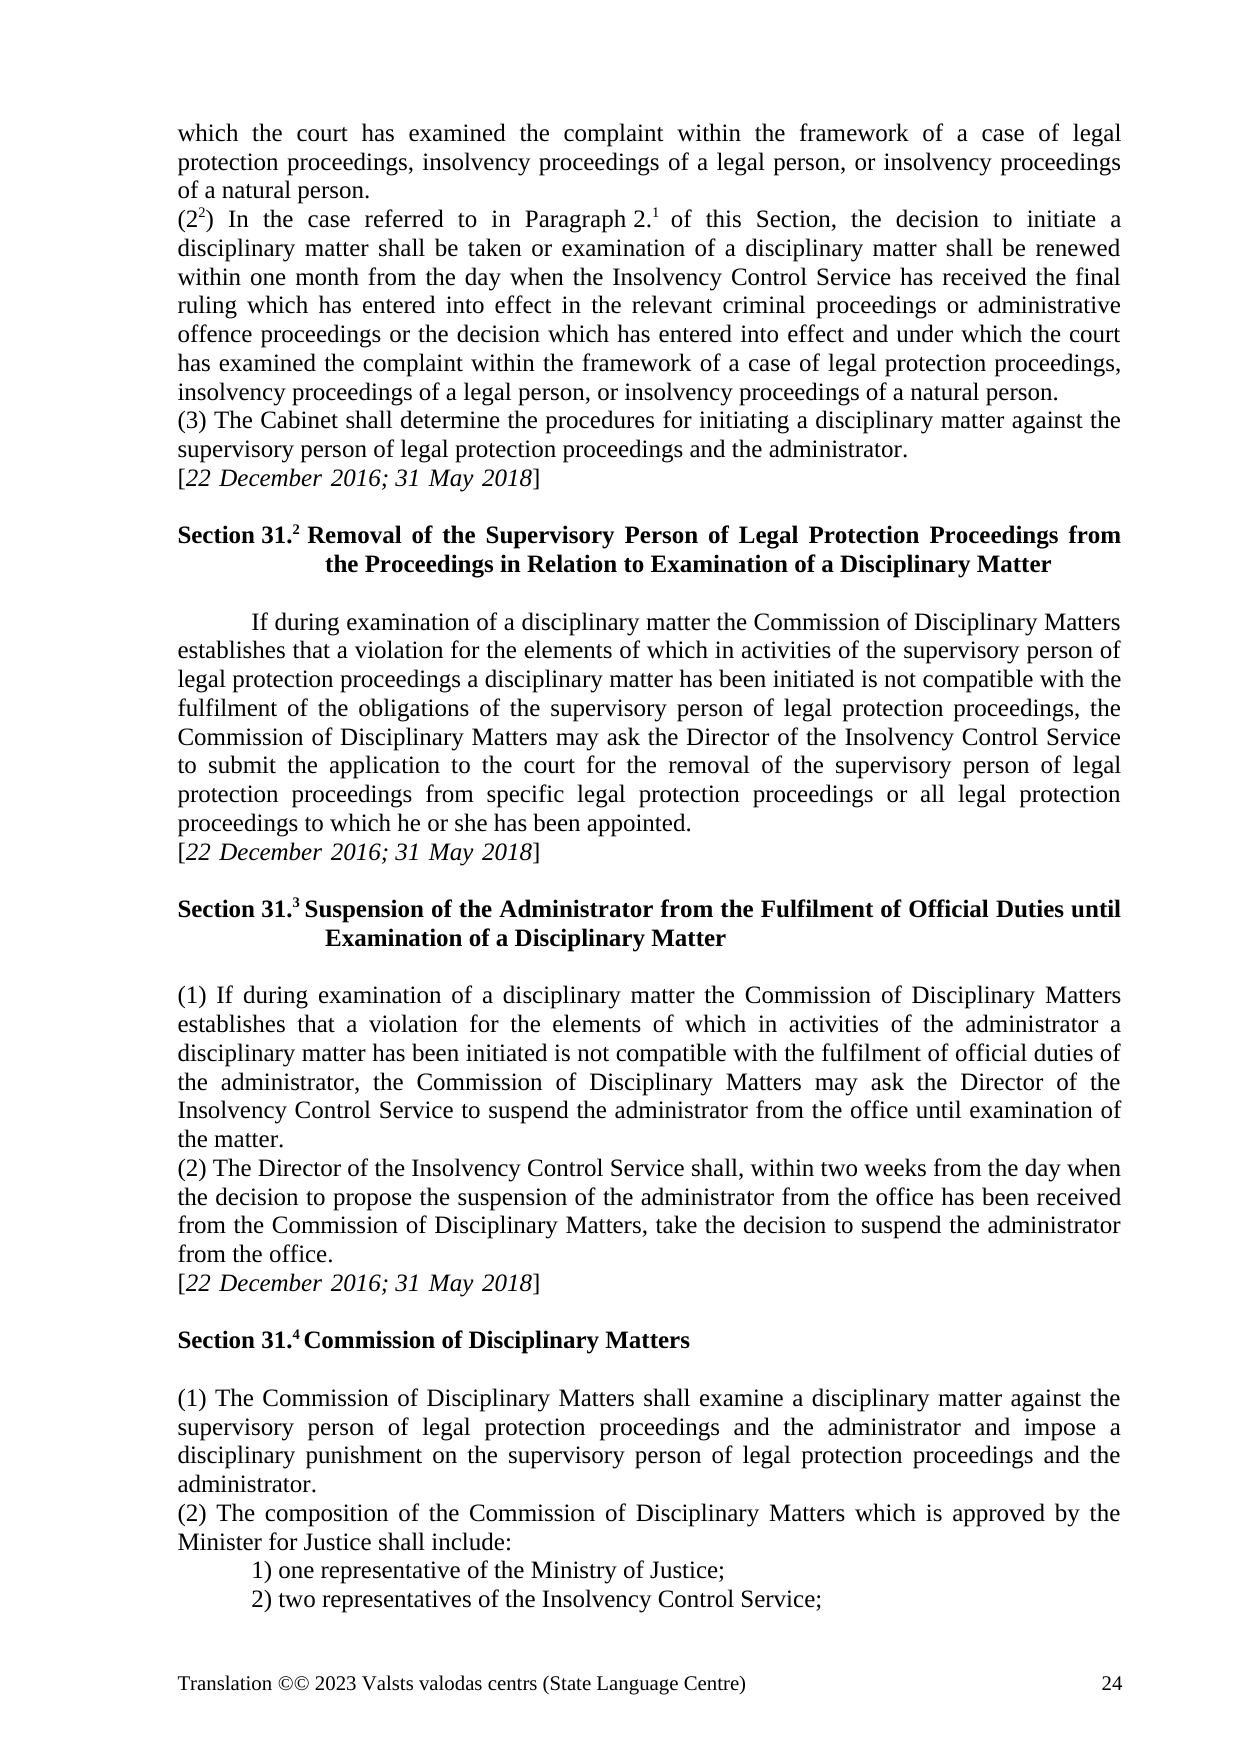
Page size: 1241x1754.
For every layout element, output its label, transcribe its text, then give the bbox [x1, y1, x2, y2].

text (3) The Cabinet shall determine the procedures for initiating a disciplinary matter against the supervisory person of legal protection proceedings and the administrator. [177, 406, 1122, 463]
text If during examination of a disciplinary matter the Commission of Disciplinary Matters establishes that a violation for the elements of which in activities of the supervisory person of legal protection proceedings a disciplinary matter has been initiated is not compatible with the fulfilment of the obligations of the supervisory person of legal protection proceedings, the Commission of Disciplinary Matters may ask the Director of the Insolvency Control Service to submit the application to the court for the removal of the supervisory person of legal protection proceedings from specific legal protection proceedings or all legal protection proceedings to which he or she has been appointed. [177, 607, 1122, 837]
text Section 31.2 Removal of the Supervisory Person of Legal Protection Proceedings from the Proceedings in Relation to Examination of a Disciplinary Matter [177, 521, 1122, 578]
text [22 December 2016; 31 May 2018] [177, 463, 1122, 492]
text Section 31.3 Suspension of the Administrator from the Fulfilment of Official Duties until Examination of a Disciplinary Matter [177, 894, 1122, 952]
text [22 December 2016; 31 May 2018] [177, 1268, 1122, 1297]
text (2) The composition of the Commission of Disciplinary Matters which is approved by the Minister for Justice shall include: [177, 1498, 1122, 1556]
text 1) one representative of the Ministry of Justice; [177, 1556, 1122, 1584]
text (1) If during examination of a disciplinary matter the Commission of Disciplinary Matters establishes that a violation for the elements of which in activities of the administrator a disciplinary matter has been initiated is not compatible with the fulfilment of official duties of the administrator, the Commission of Disciplinary Matters may ask the Director of the Insolvency Control Service to suspend the administrator from the office until examination of the matter. [177, 981, 1122, 1153]
text (1) The Commission of Disciplinary Matters shall examine a disciplinary matter against the supervisory person of legal protection proceedings and the administrator and impose a disciplinary punishment on the supervisory person of legal protection proceedings and the administrator. [177, 1383, 1122, 1498]
text 2) two representatives of the Insolvency Control Service; [177, 1584, 1122, 1613]
text [22 December 2016; 31 May 2018] [177, 837, 1122, 866]
text (22) In the case referred to in Paragraph 2.1 of this Section, the decision to initiate a disciplinary matter shall be taken or examination of a disciplinary matter shall be renewed within one month from the day when the Insolvency Control Service has received the final ruling which has entered into effect in the relevant criminal proceedings or administrative offence proceedings or the decision which has entered into effect and under which the court has examined the complaint within the framework of a case of legal protection proceedings, insolvency proceedings of a legal person, or insolvency proceedings of a natural person. [177, 204, 1122, 406]
text (2) The Director of the Insolvency Control Service shall, within two weeks from the day when the decision to propose the suspension of the administrator from the office has been received from the Commission of Disciplinary Matters, take the decision to suspend the administrator from the office. [177, 1153, 1122, 1268]
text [177, 118, 1122, 204]
text Section 31.4 Commission of Disciplinary Matters [177, 1326, 1122, 1354]
